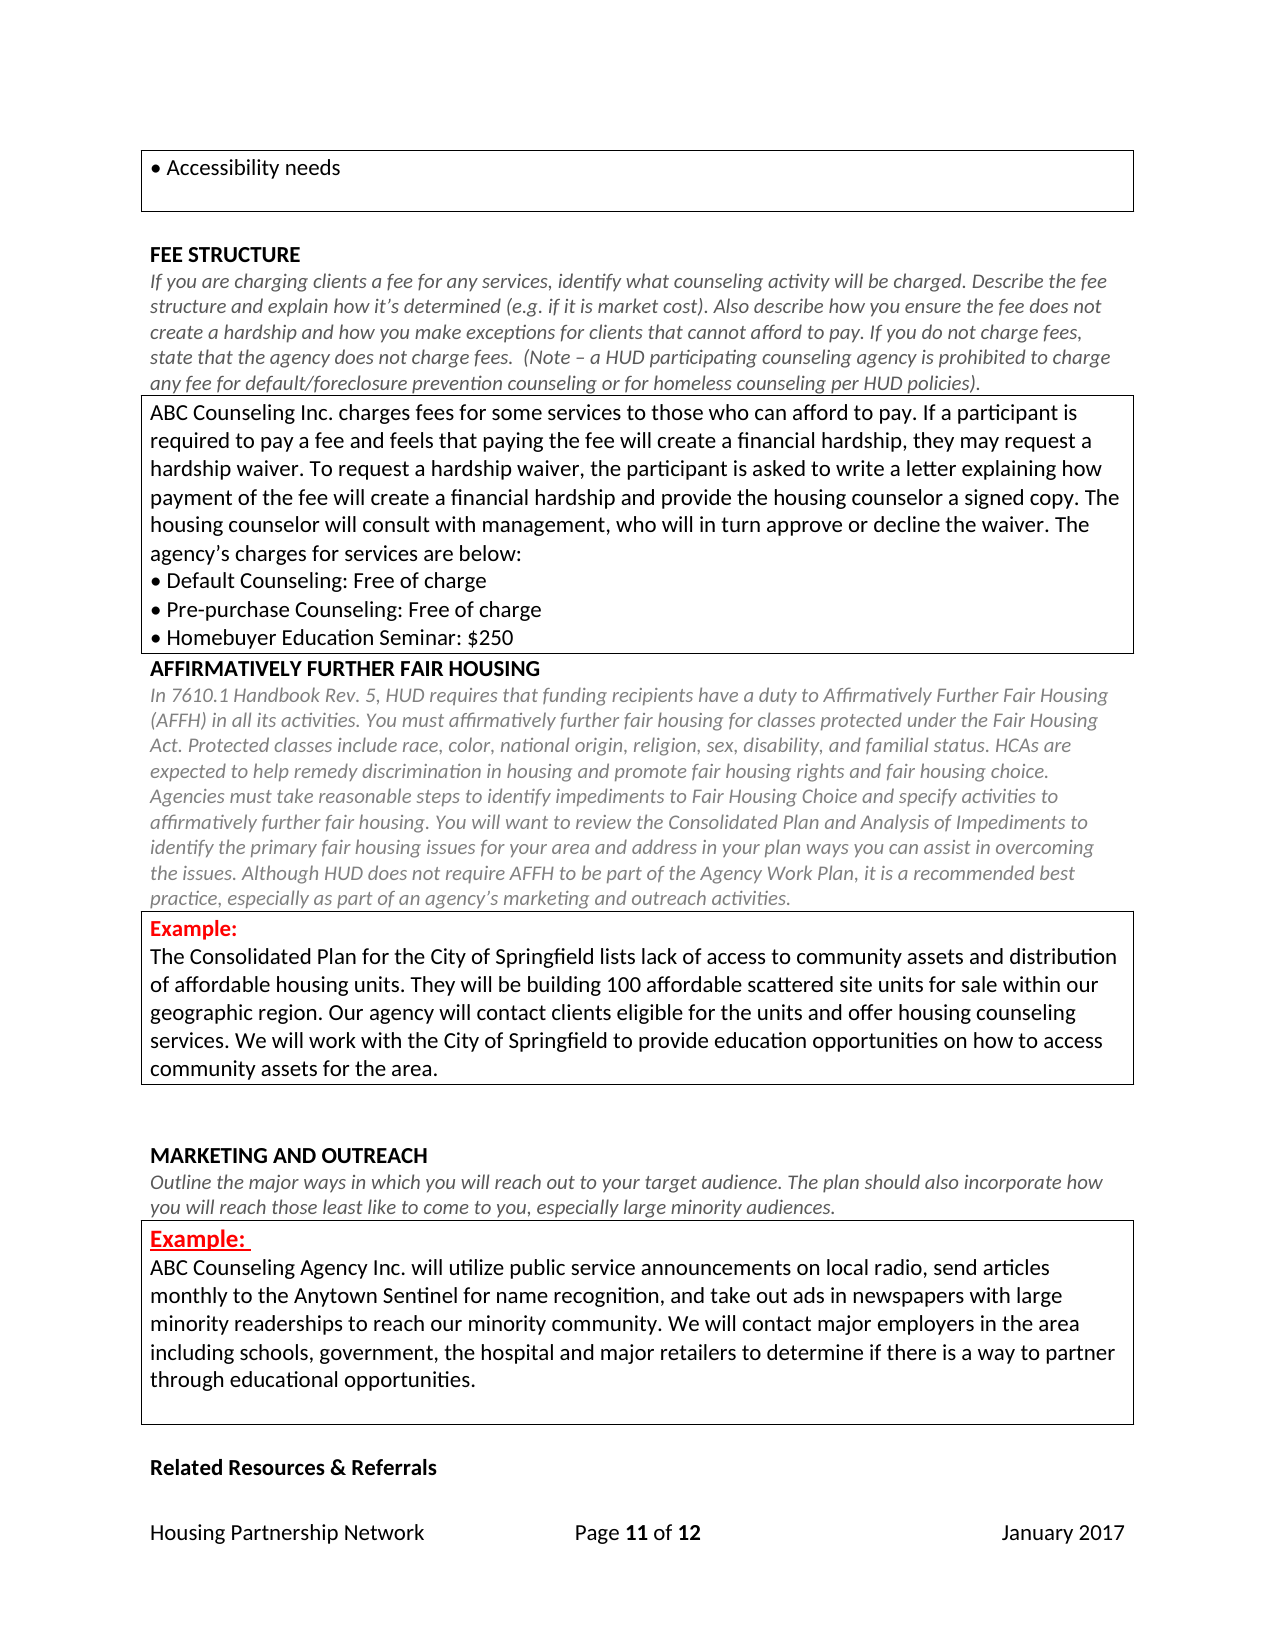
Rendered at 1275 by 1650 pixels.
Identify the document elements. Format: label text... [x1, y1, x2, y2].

text The Consolidated Plan for the City of Springfield lists lack of access to community assets and distribution of affordable housing units. They will be building 100 affordable scattered site units for sale within our geographic region. Our agency will contact clients eligible for the units and offer housing counseling services. We will work with the City of Springfield to provide education opportunities on how to access community assets for the area. [142, 939, 1133, 1084]
text • Homebuyer Education Seminar: $250 [142, 619, 1133, 653]
text • Pre-purchase Counseling: Free of charge [150, 595, 1125, 619]
text Related Resources & Referrals [150, 1453, 1125, 1481]
text MARKETING AND OUTREACH [150, 1141, 1125, 1169]
text AFFIRMATIVELY FURTHER FAIR HOUSING [150, 654, 1125, 682]
text Agencies must take reasonable steps to identify impediments to Fair Housing Choice and specify activities to affirmatively further fair housing. You will want to review the Consolidated Plan and Analysis of Impediments to identify the primary fair housing issues for your area and address in your plan ways you can assist in overcoming the issues. Although HUD does not require AFFH to be part of the Agency Work Plan, it is a recommended best practice, especially as part of an agency’s marketing and outreach activities. [150, 783, 1125, 911]
text ABC Counseling Agency Inc. will utilize public service announcements on local radio, send articles monthly to the Anytown Sentinel for name recognition, and take out ads in newspapers with large minority readerships to reach our minority community. We will contact major employers in the area including schools, government, the hospital and major retailers to determine if there is a way to partner through educational opportunities. [150, 1253, 1125, 1394]
text If you are charging clients a fee for any services, identify what counseling activity will be charged. Describe the fee structure and explain how it’s determined (e.g. if it is market cost). Also describe how you ensure the fee does not create a hardship and how you make exceptions for clients that cannot afford to pay. If you do not charge fees, state that the agency does not charge fees. (Note – a HUD participating counseling agency is prohibited to charge any fee for default/foreclosure prevention counseling or for homeless counseling per HUD policies). [150, 268, 1125, 395]
text FEE STRUCTURE [150, 240, 1125, 268]
text • Accessibility needs [142, 151, 1133, 181]
text Outline the major ways in which you will reach out to your target audience. The plan should also incorporate how you will reach those least like to come to you, especially large minority audiences. [150, 1169, 1125, 1220]
text Example: [142, 1221, 1133, 1253]
text Example: [142, 912, 1133, 939]
text ABC Counseling Inc. charges fees for some services to those who can afford to pay. If a participant is required to pay a fee and feels that paying the fee will create a financial hardship, they may request a hardship waiver. To request a hardship waiver, the participant is asked to write a letter explaining how payment of the fee will create a financial hardship and provide the housing counselor a signed copy. The housing counselor will consult with management, who will in turn approve or decline the waiver. The agency’s charges for services are below: [142, 396, 1133, 567]
text In 7610.1 Handbook Rev. 5, HUD requires that funding recipients have a duty to Affirmatively Further Fair Housing (AFFH) in all its activities. You must affirmatively further fair housing for classes protected under the Fair Housing Act. Protected classes include race, color, national origin, religion, sex, disability, and familial status. HCAs are expected to help remedy discrimination in housing and promote fair housing rights and fair housing choice. [150, 682, 1125, 783]
text • Default Counseling: Free of charge [150, 567, 1125, 595]
